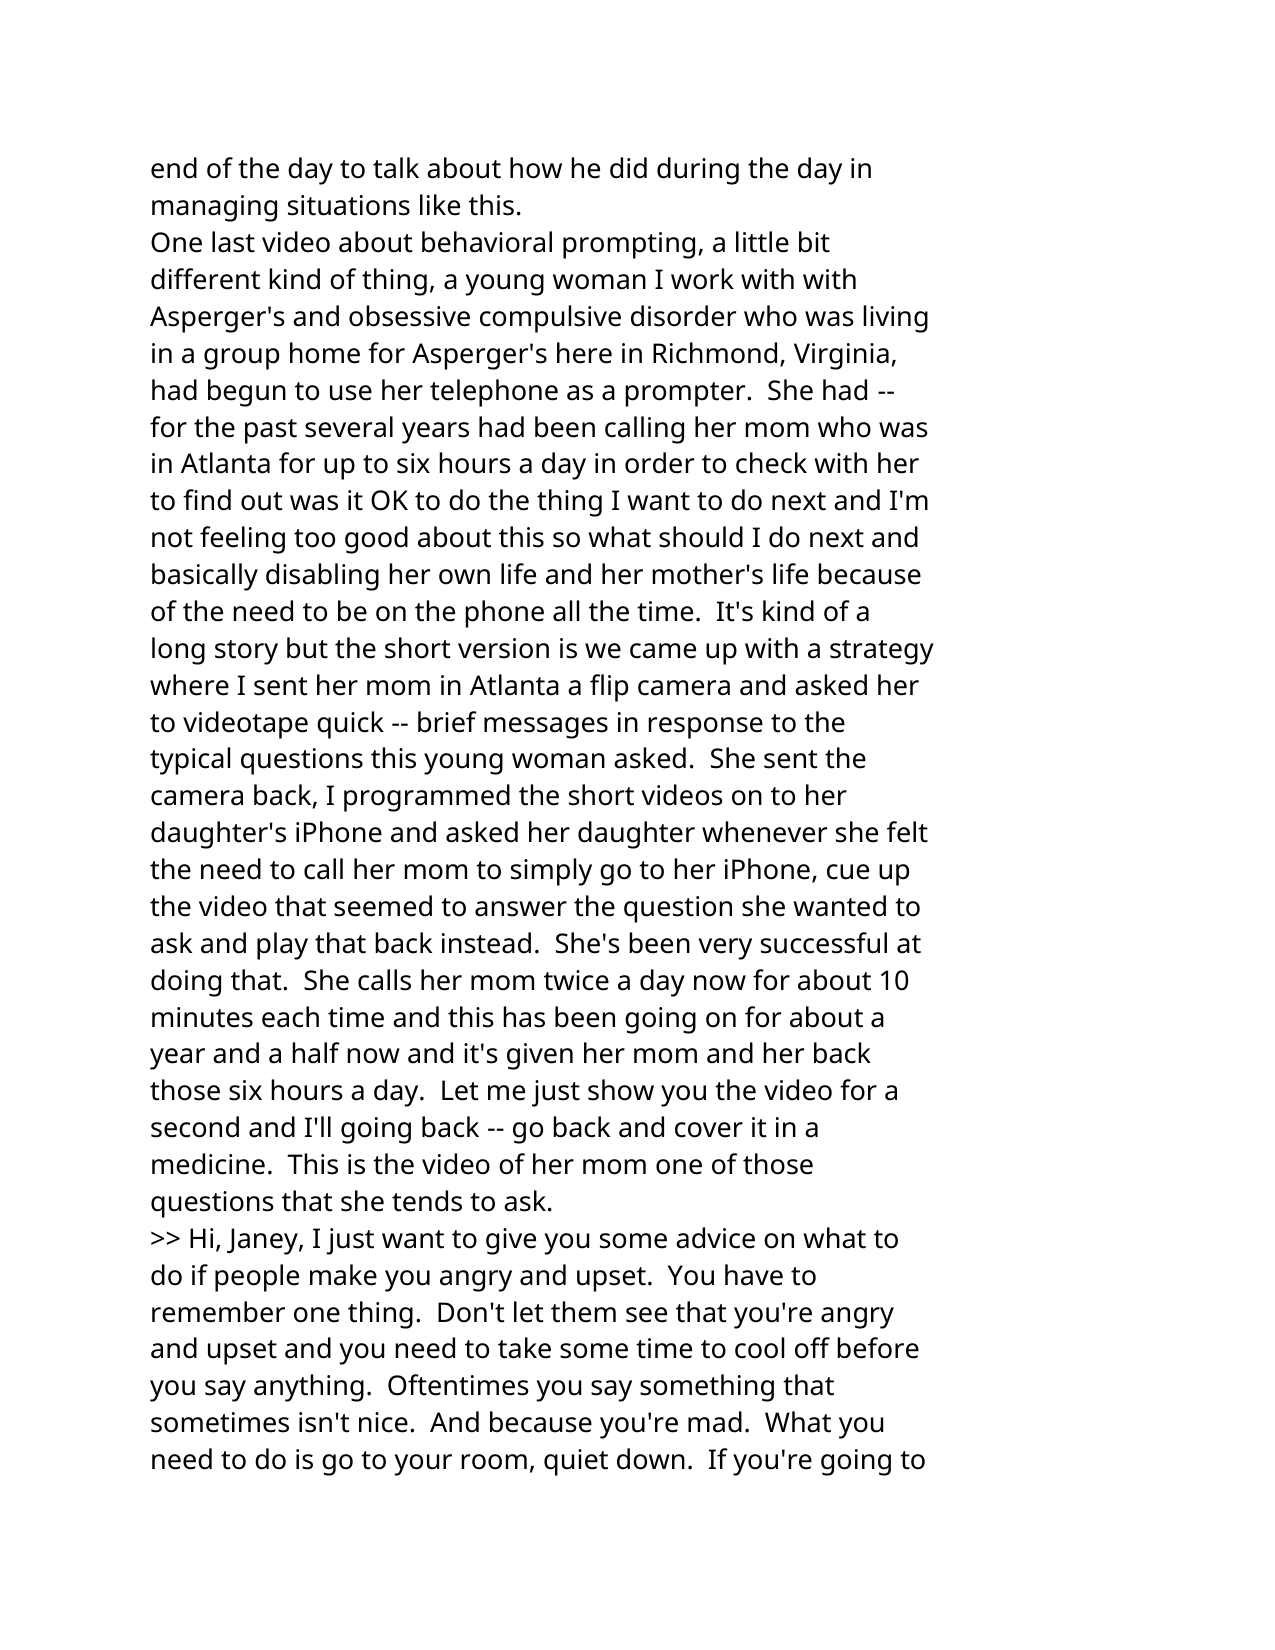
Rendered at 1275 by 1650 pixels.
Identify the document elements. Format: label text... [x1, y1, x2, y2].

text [150, 150, 934, 224]
text One last video about behavioral prompting, a little bit different kind of thing, a young woman I work with with Asperger's and obsessive compulsive disorder who was living in a group home for Asperger's here in Richmond, Virginia, had begun to use her telephone as a prompter. She had -- for the past several years had been calling her mom who was in Atlanta for up to six hours a day in order to check with her to find out was it OK to do the thing I want to do next and I'm not feeling too good about this so what should I do next and basically disabling her own life and her mother's life because of the need to be on the phone all the time. It's kind of a long story but the short version is we came up with a strategy where I sent her mom in Atlanta a flip camera and asked her to videotape quick -- brief messages in response to the typical questions this young woman asked. She sent the camera back, I programmed the short videos on to her daughter's iPhone and asked her daughter whenever she felt the need to call her mom to simply go to her iPhone, cue up the video that seemed to answer the question she wanted to ask and play that back instead. She's been very successful at doing that. She calls her mom twice a day now for about 10 minutes each time and this has been going on for about a year and a half now and it's given her mom and her back those six hours a day. Let me just show you the video for a second and I'll going back -- go back and cover it in a medicine. This is the video of her mom one of those questions that she tends to ask. [150, 224, 934, 1219]
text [150, 1219, 934, 1477]
